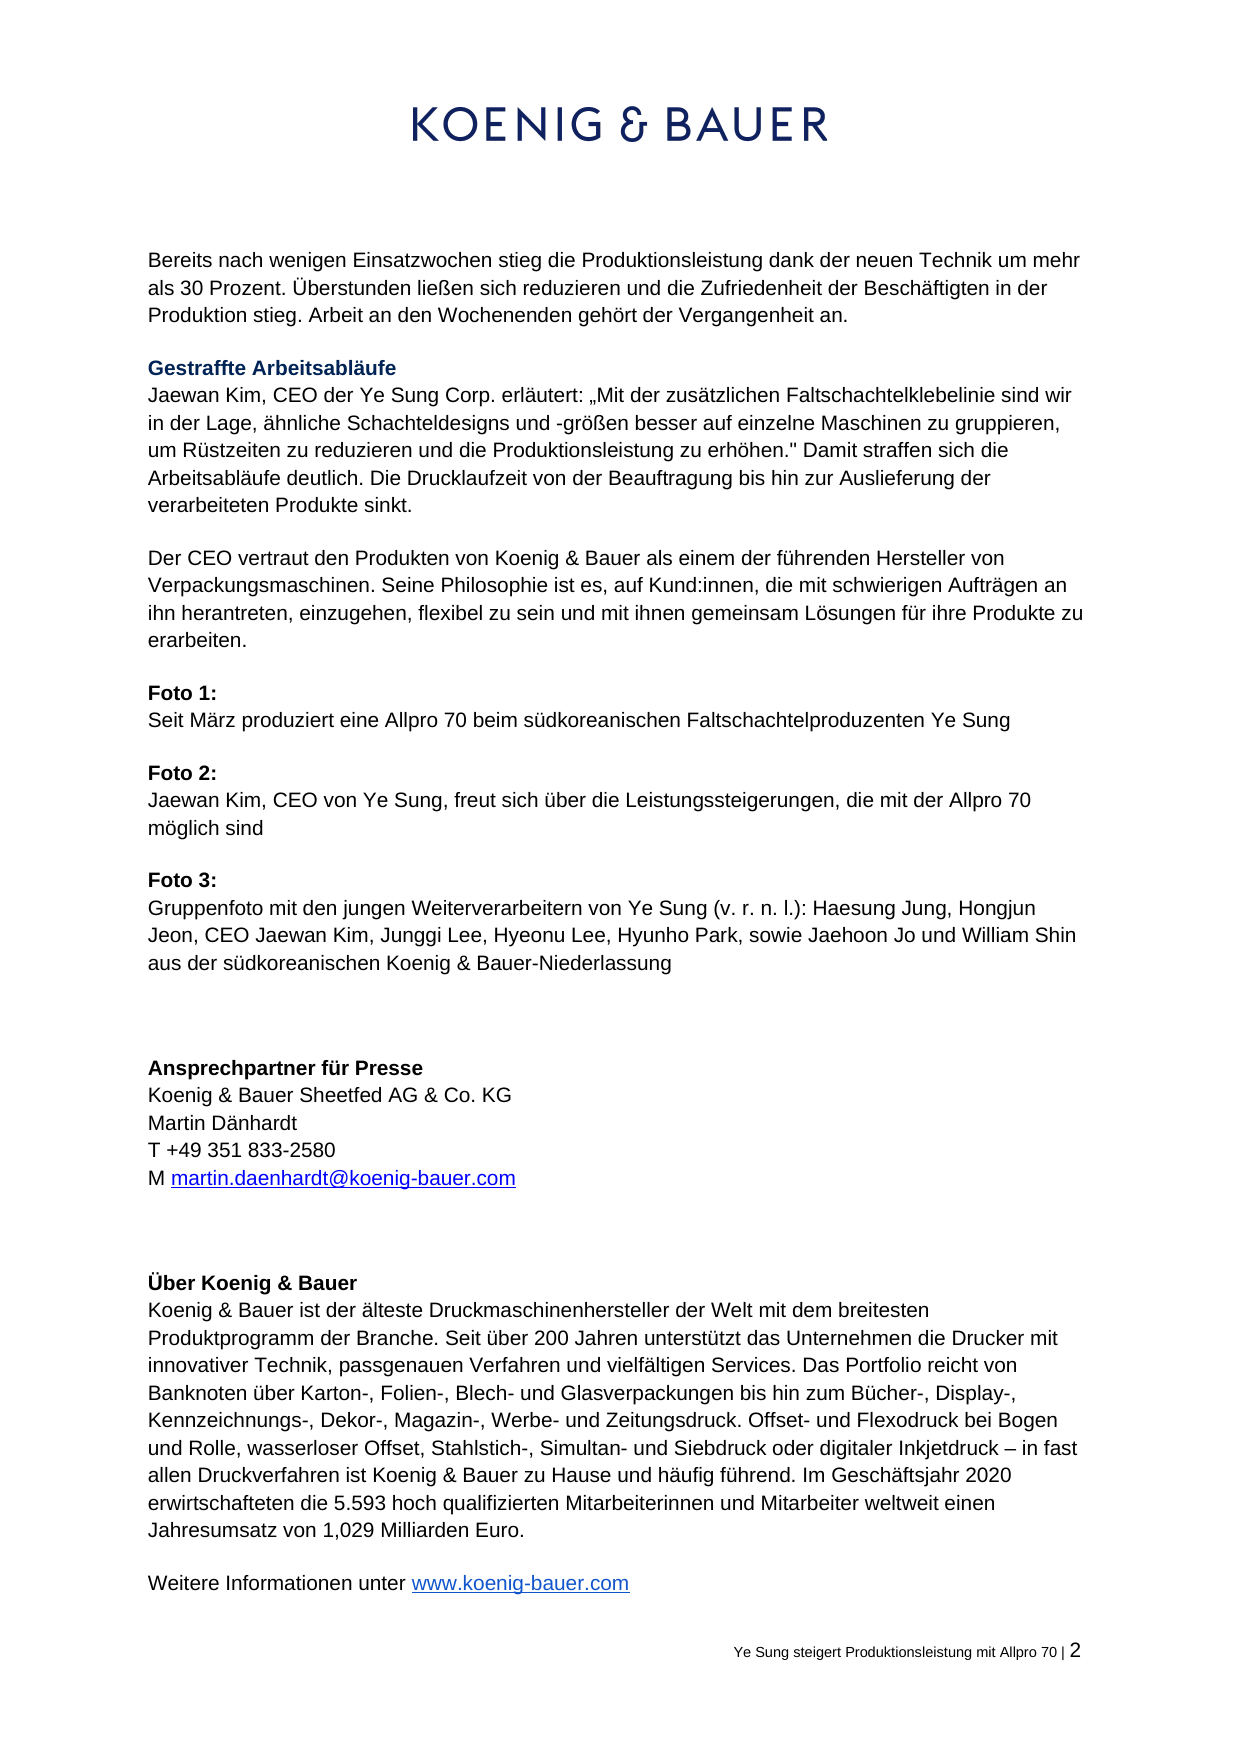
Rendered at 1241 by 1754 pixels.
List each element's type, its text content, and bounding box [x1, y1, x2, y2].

text Koenig & Bauer Sheetfed AG & Co. KG Martin Dänhardt T +49 351 833-2580 M martin.daenhardt@koenig-bauer.com [148, 1083, 1092, 1189]
subtitle Über Koenig & Bauer [148, 1271, 1092, 1294]
text Weitere Informationen unter www.koenig-bauer.com [148, 1571, 1092, 1594]
subtitle Gestraffte Arbeitsabläufe [148, 356, 1092, 379]
text Der CEO vertraut den Produkten von Koenig & Bauer als einem der führenden Hersteller von Verpackungsmaschinen. Seine Philosophie ist es, auf Kund:innen, die mit schwierigen Aufträgen an ihn herantreten, einzugehen, flexibel zu sein und mit ihnen gemeinsam Lösungen für ihre Produkte zu erarbeiten. [148, 546, 1092, 652]
subtitle Foto 2: [148, 761, 1092, 784]
picture [413, 106, 828, 142]
subtitle Ansprechpartner für Presse [148, 1056, 1092, 1079]
text Jaewan Kim, CEO von Ye Sung, freut sich über die Leistungssteigerungen, die mit der Allpro 70 möglich sind [148, 788, 1092, 839]
text Koenig & Bauer ist der älteste Druckmaschinenhersteller der Welt mit dem breitesten Produktprogramm der Branche. Seit über 200 Jahren unterstützt das Unternehmen die Drucker mit innovativer Technik, passgenauen Verfahren und vielfältigen Services. Das Portfolio reicht von Banknoten über Karton-, Folien-, Blech- und Glasverpackungen bis hin zum Bücher-, Display-, Kennzeichnungs-, Dekor-, Magazin-, Werbe- und Zeitungsdruck. Offset- und Flexodruck bei Bogen und Rolle, wasserloser Offset, Stahlstich-, Simultan- und Siebdruck oder digitaler Inkjetdruck – in fast allen Druckverfahren ist Koenig & Bauer zu Hause und häufig führend. Im Geschäftsjahr 2020 erwirtschafteten die 5.593 hoch qualifizierten Mitarbeiterinnen und Mitarbeiter weltweit einen Jahresumsatz von 1,029 Milliarden Euro. [148, 1298, 1092, 1542]
text Jaewan Kim, CEO der Ye Sung Corp. erläutert: „Mit der zusätzlichen Faltschachtelklebelinie sind wir in der Lage, ähnliche Schachteldesigns und -größen besser auf einzelne Maschinen zu gruppieren, um Rüstzeiten zu reduzieren und die Produktionsleistung zu erhöhen." Damit straffen sich die Arbeitsabläufe deutlich. Die Drucklaufzeit von der Beauftragung bis hin zur Auslieferung der verarbeiteten Produkte sinkt. [148, 383, 1092, 517]
subtitle Foto 1: [148, 681, 1092, 704]
text Seit März produziert eine Allpro 70 beim südkoreanischen Faltschachtelproduzenten Ye Sung [148, 708, 1092, 732]
subtitle Foto 3: [148, 868, 1092, 892]
text Bereits nach wenigen Einsatzwochen stieg die Produktionsleistung dank der neuen Technik um mehr als 30 Prozent. Überstunden ließen sich reduzieren und die Zufriedenheit der Beschäftigten in der Produktion stieg. Arbeit an den Wochenenden gehört der Vergangenheit an. [148, 248, 1092, 327]
text Gruppenfoto mit den jungen Weiterverarbeitern von Ye Sung (v. r. n. l.): Haesung Jung, Hongjun Jeon, CEO Jaewan Kim, Junggi Lee, Hyeonu Lee, Hyunho Park, sowie Jaehoon Jo und William Shin aus der südkoreanischen Koenig & Bauer-Niederlassung [148, 896, 1092, 974]
